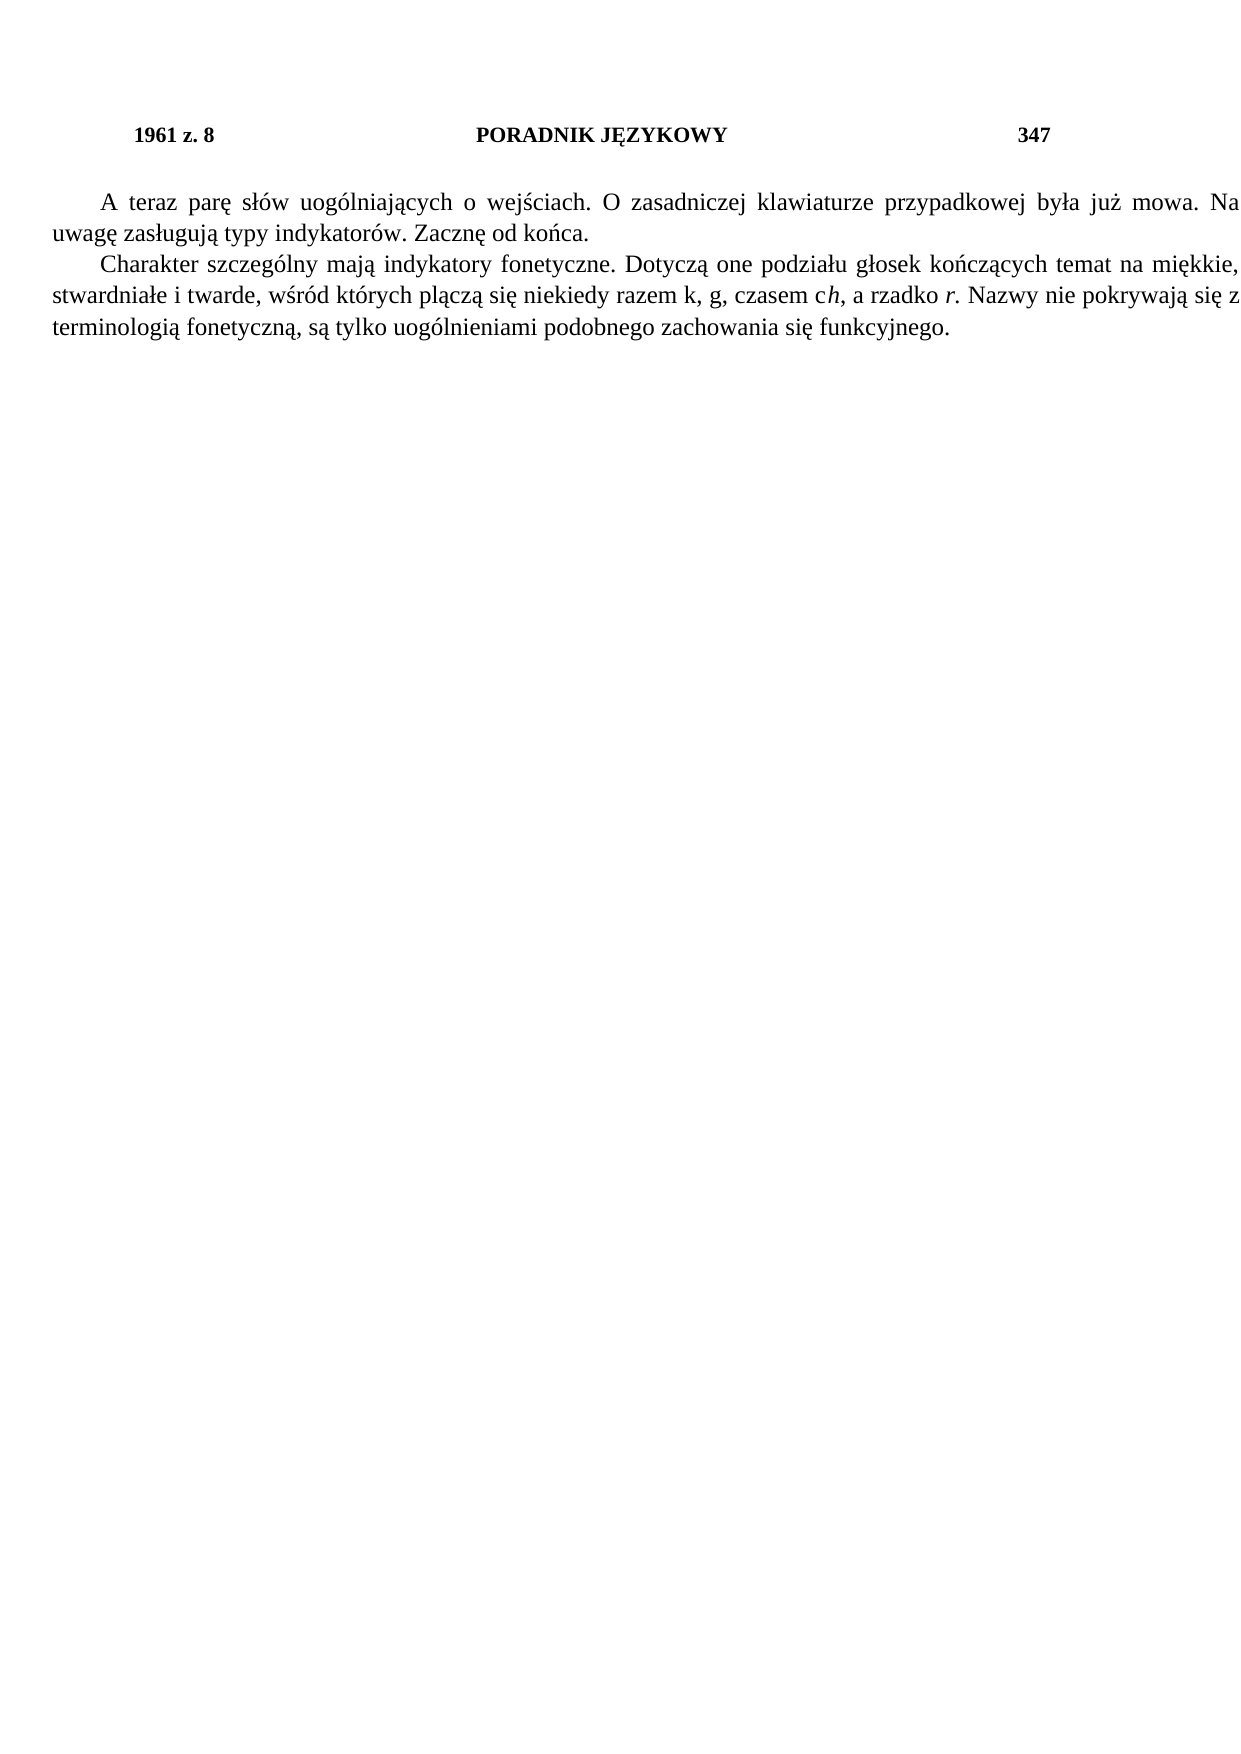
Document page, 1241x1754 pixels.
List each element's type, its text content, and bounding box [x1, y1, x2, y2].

text A teraz parę słów uogólniających o wejściach. O zasadniczej klawiaturze przypadkowej była już mowa. Na uwagę zasługują typy indykatorów. Zacznę od końca. [52, 185, 1240, 247]
text Charakter szczególny mają indykatory fonetyczne. Dotyczą one podziału głosek kończących temat na miękkie, stwardniałe i twarde, wśród których plączą się niekiedy razem k, g, czasem ch, a rzadko r. Nazwy nie pokrywają się z terminologią fonetyczną, są tylko uogólnieniami podobnego zachowania się funkcyjnego. [52, 247, 1240, 341]
